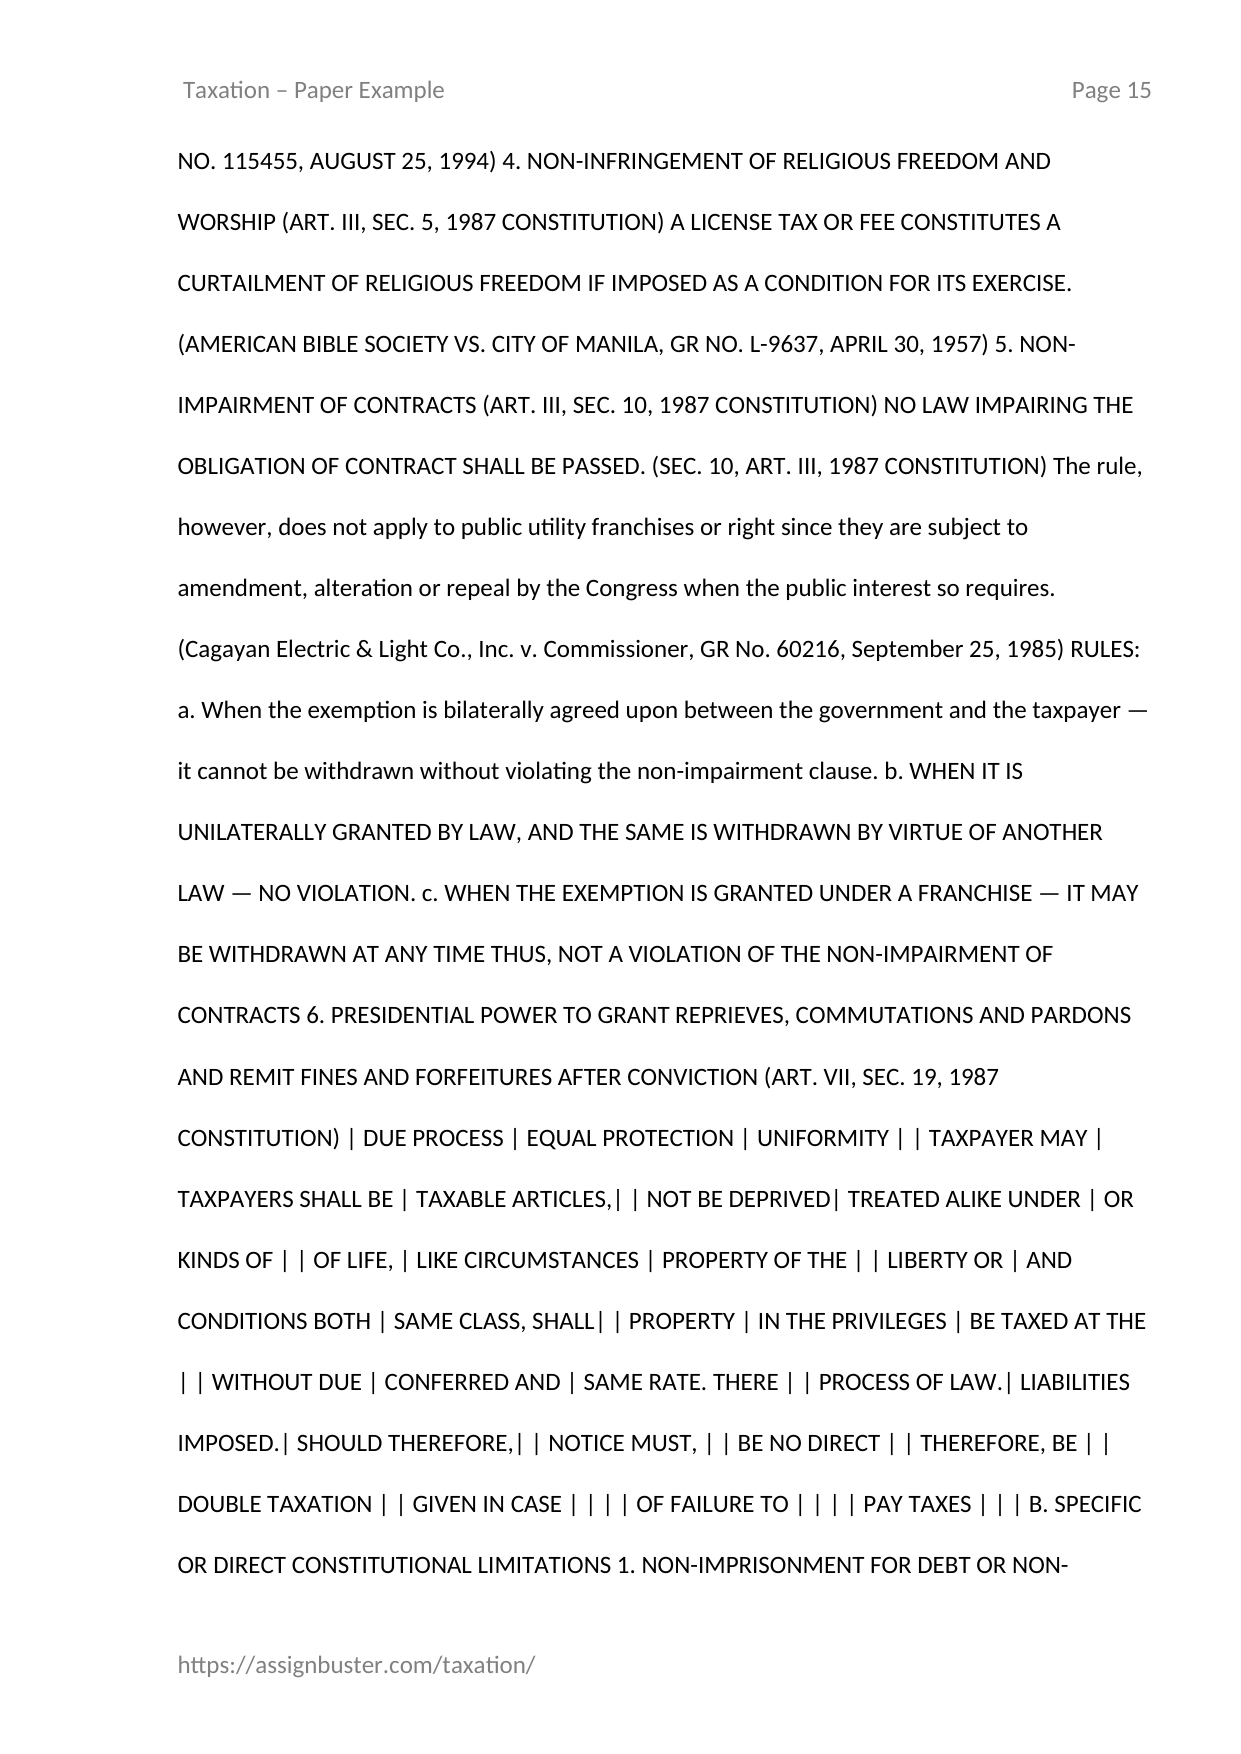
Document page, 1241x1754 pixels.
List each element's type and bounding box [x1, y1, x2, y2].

text [177, 145, 1152, 1579]
